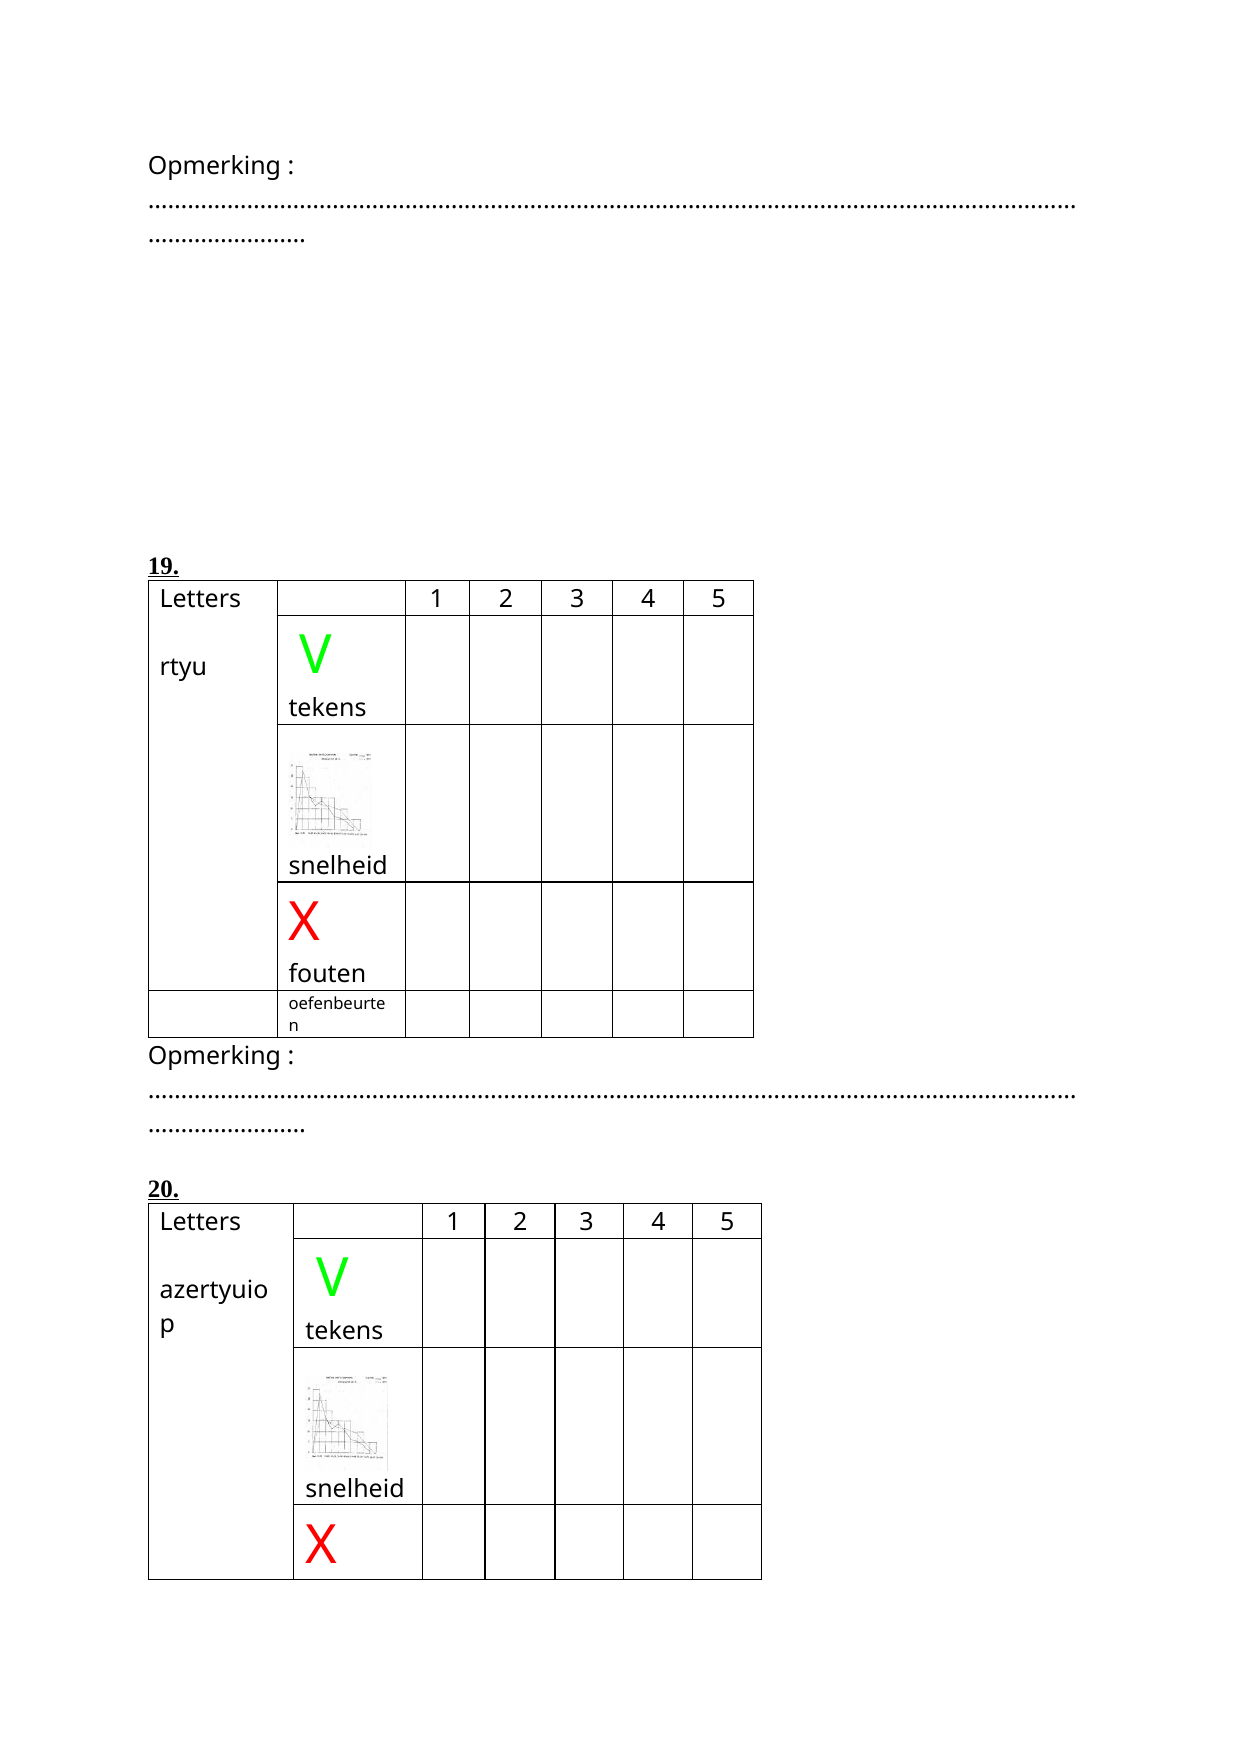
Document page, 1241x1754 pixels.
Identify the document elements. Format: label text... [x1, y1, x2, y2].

table_cell [406, 616, 469, 724]
table_cell X fouten [294, 1505, 422, 1579]
table_cell [693, 1239, 761, 1347]
table_header 3 [556, 1204, 623, 1238]
table_header 2 [470, 581, 541, 615]
table_cell [542, 991, 612, 1037]
table_cell snelheid [294, 1348, 422, 1504]
table_cell [423, 1505, 484, 1579]
table_cell X fouten [278, 883, 405, 990]
table_cell V tekens [278, 616, 405, 724]
table_cell [406, 883, 469, 990]
table_cell [486, 1505, 554, 1579]
table_header [294, 1204, 422, 1238]
table_cell [423, 1348, 484, 1504]
table_header 2 [486, 1204, 554, 1238]
table_cell [613, 725, 683, 881]
table_cell [486, 1348, 554, 1504]
table_cell [624, 1348, 692, 1504]
table_cell V tekens [294, 1239, 422, 1347]
table_header 1 [406, 581, 469, 615]
table_cell snelheid [278, 725, 405, 881]
table_cell [406, 991, 469, 1037]
text 19. [148, 551, 1093, 580]
table_cell [693, 1348, 761, 1504]
table_cell [486, 1239, 554, 1347]
table_cell [542, 616, 612, 724]
table_cell oefenbeurten [278, 991, 405, 1037]
table_cell [406, 725, 469, 881]
table_header Letters rtyu [149, 581, 277, 990]
picture [288, 753, 372, 848]
text Opmerking : ………………………………………………………………………………………………………………………………………………… [148, 148, 1093, 250]
table_cell [423, 1239, 484, 1347]
table_cell [556, 1505, 623, 1579]
table_header 5 [693, 1204, 761, 1238]
table_cell [684, 991, 753, 1037]
table_cell [542, 725, 612, 881]
table_header 4 [624, 1204, 692, 1238]
text 20. [148, 1174, 1093, 1203]
table_cell [556, 1348, 623, 1504]
table_header Letters azertyuiop [149, 1204, 293, 1579]
picture [305, 1376, 388, 1471]
table_cell [542, 883, 612, 990]
table_cell [613, 991, 683, 1037]
table_cell [149, 991, 277, 1037]
table_header 1 [423, 1204, 484, 1238]
table_cell [470, 616, 541, 724]
table_cell [684, 883, 753, 990]
table_cell [613, 883, 683, 990]
table_cell [613, 616, 683, 724]
table_cell [693, 1505, 761, 1579]
table_cell [684, 725, 753, 881]
table_cell [684, 616, 753, 724]
table_cell [556, 1239, 623, 1347]
table_cell [624, 1505, 692, 1579]
table_cell [470, 991, 541, 1037]
table_header [278, 581, 405, 615]
table_cell [470, 883, 541, 990]
table_cell [624, 1239, 692, 1347]
table_header 4 [613, 581, 683, 615]
text Opmerking : ………………………………………………………………………………………………………………………………………………… [148, 1038, 1093, 1140]
table_header 5 [684, 581, 753, 615]
table_cell [470, 725, 541, 881]
table_header 3 [542, 581, 612, 615]
